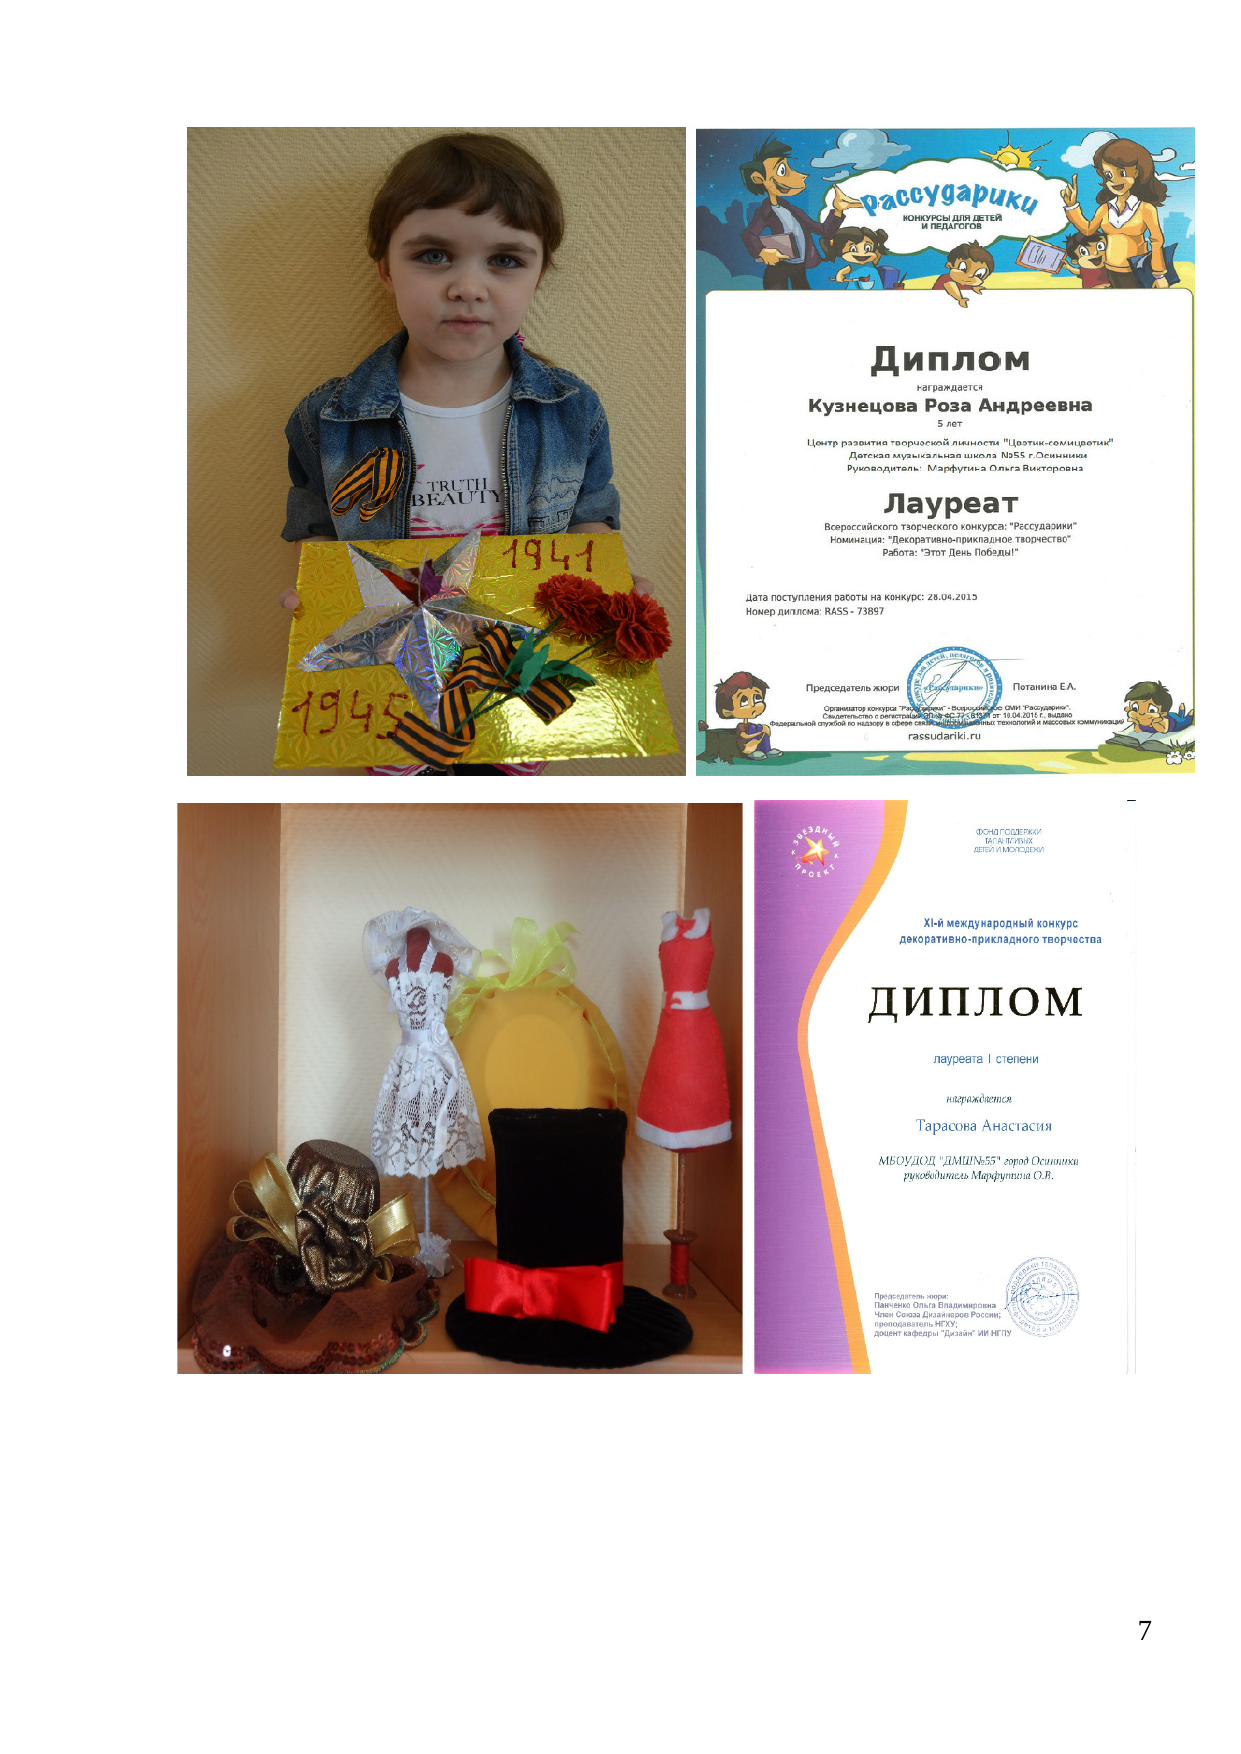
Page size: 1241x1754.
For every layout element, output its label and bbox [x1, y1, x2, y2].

picture [177, 800, 1149, 1374]
picture [177, 118, 1206, 784]
